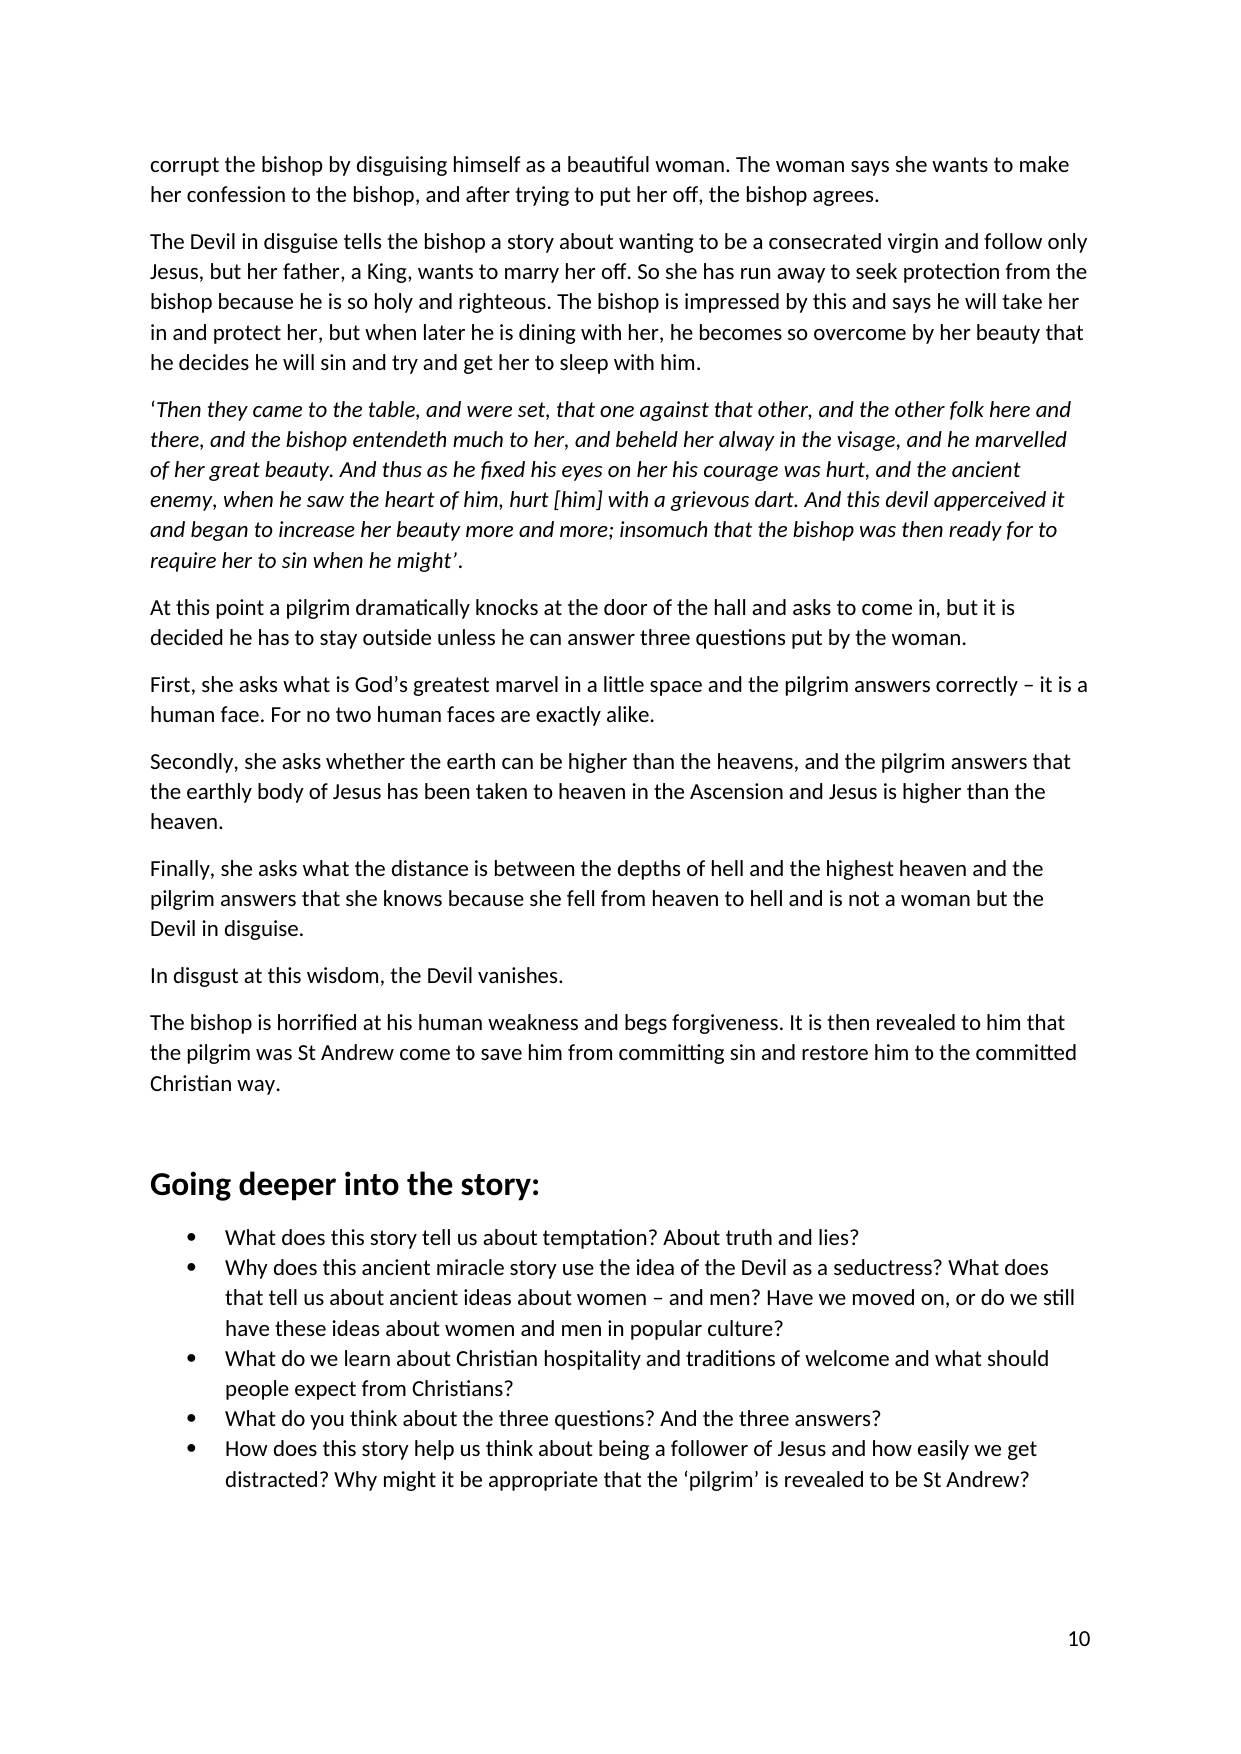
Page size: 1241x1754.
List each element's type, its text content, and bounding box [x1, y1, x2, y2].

text The Devil in disguise tells the bishop a story about wanting to be a consecrated virgin and follow only Jesus, but her father, a King, wants to marry her off. So she has run away to seek protection from the bishop because he is so holy and righteous. The bishop is impressed by this and says he will take her in and protect her, but when later he is dining with her, he becomes so overcome by her beauty that he decides he will sin and try and get her to sleep with him. [150, 227, 1090, 376]
list What do we learn about Christian hospitality and traditions of welcome and what should people expect from Christians? [187, 1344, 1090, 1402]
text First, she asks what is God’s greatest marvel in a little space and the pilgrim answers correctly – it is a human face. For no two human faces are exactly alike. [150, 670, 1090, 728]
list How does this story help us think about being a follower of Jesus and how easily we get distracted? Why might it be appropriate that the ‘pilgrim’ is revealed to be St Andrew? [187, 1434, 1090, 1493]
text Finally, she asks what the distance is between the depths of hell and the highest heaven and the pilgrim answers that she knows because she fell from heaven to hell and is not a woman but the Devil in disguise. [150, 854, 1090, 943]
list What does this story tell us about temptation? About truth and lies? [187, 1223, 1090, 1251]
list What do you think about the three questions? And the three answers? [187, 1404, 1090, 1432]
list Why does this ancient miracle story use the idea of the Devil as a seductress? What does that tell us about ancient ideas about women – and men? Have we moved on, or do we still have these ideas about women and men in popular culture? [187, 1253, 1090, 1342]
text ‘Then they came to the table, and were set, that one against that other, and the other folk here and there, and the bishop entendeth much to her, and beheld her alway in the visage, and he marvelled of her great beauty. And thus as he fixed his eyes on her his courage was hurt, and the ancient enemy, when he saw the heart of him, hurt [him] with a grievous dart. And this devil apperceived it and began to increase her beauty more and more; insomuch that the bishop was then ready for to require her to sin when he might’. [150, 395, 1090, 574]
text At this point a pilgrim dramatically knocks at the door of the hall and asks to come in, but it is decided he has to stay outside unless he can answer three questions put by the woman. [150, 593, 1090, 651]
text In disgust at this wisdom, the Devil vanishes. [150, 961, 1090, 989]
text The bishop is horrified at his human weakness and begs forgiveness. It is then revealed to him that the pilgrim was St Andrew come to save him from committing sin and restore him to the committed Christian way. [150, 1008, 1090, 1097]
text Secondly, she asks whether the earth can be higher than the heavens, and the pilgrim answers that the earthly body of Jesus has been taken to heaven in the Ascension and Jesus is higher than the heaven. [150, 747, 1090, 835]
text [150, 150, 1090, 208]
text Going deeper into the story: [150, 1162, 1090, 1203]
